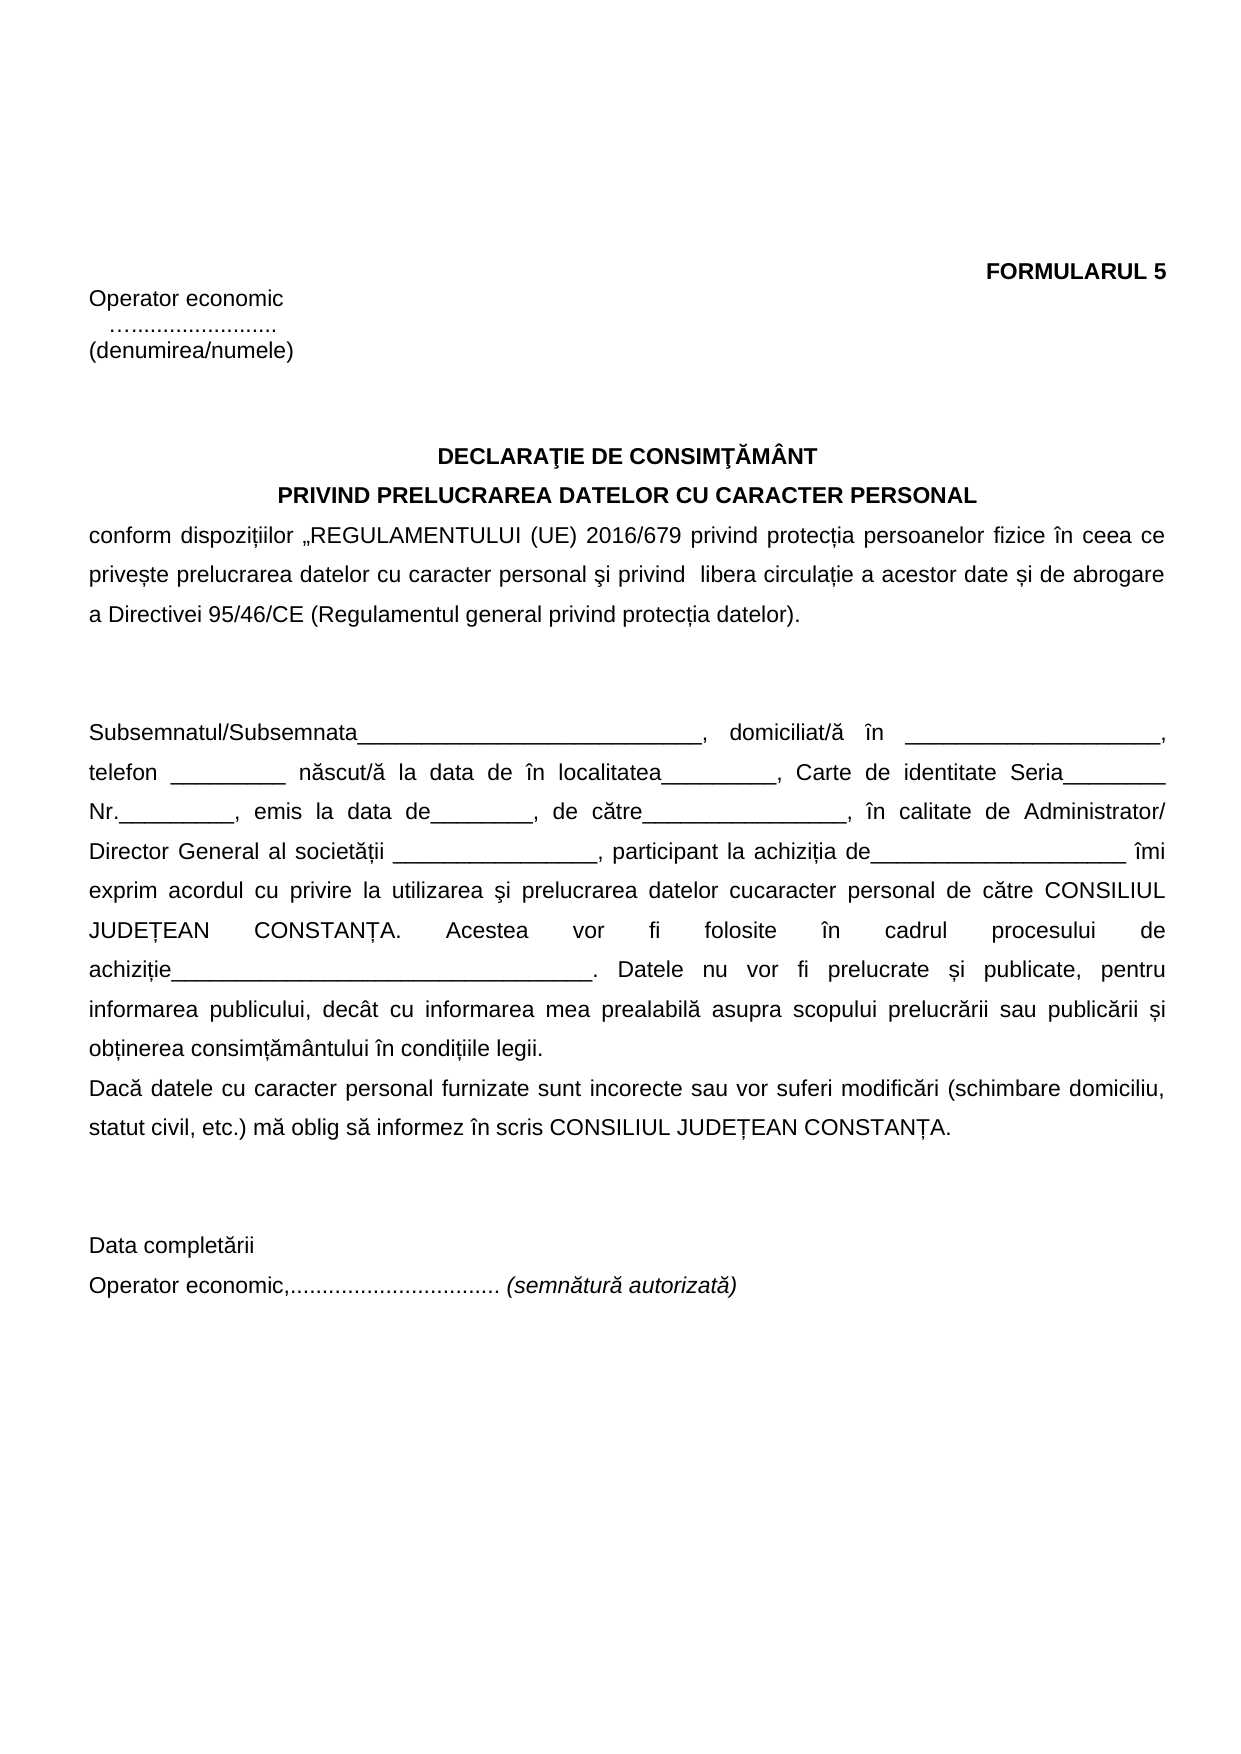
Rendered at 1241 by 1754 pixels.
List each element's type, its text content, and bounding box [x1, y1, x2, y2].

text PRIVIND PRELUCRAREA DATELOR CU CARACTER PERSONAL [89, 482, 1166, 509]
text Data completării [89, 1232, 1166, 1259]
text (denumirea/numele) [89, 337, 1166, 364]
text conform dispozițiilor „REGULAMENTULUI (UE) 2016/679 privind protecția persoanelor fizice în ceea ce privește prelucrarea datelor cu caracter personal şi privind libera circulație a acestor date și de abrogare a Directivei 95/46/CE (Regulamentul general privind protecția datelor). [89, 522, 1166, 627]
text Operator economic [89, 285, 1166, 311]
text Operator economic,................................. (semnătură autorizată) [89, 1272, 1166, 1298]
text DECLARAŢIE DE CONSIMŢĂMÂNT [89, 443, 1166, 469]
text Subsemnatul/Subsemnata___________________________, domiciliat/ă ȋn ____________________, telefon _________ născut/ă la data de în localitatea_________, Carte de identitate Seria________ Nr._________, emis la data de________, de către________________, în calitate de Administrator/ Director General al societății ________________, participant la achiziția de____________________ îmi exprim acordul cu privire la utilizarea şi prelucrarea datelor cucaracter personal de către CONSILIUL JUDEȚEAN CONSTANȚA. Acestea vor fi folosite în cadrul procesului de achiziție_________________________________. Datele nu vor fi prelucrate și publicate, pentru informarea publicului, decât cu informarea mea prealabilă asupra scopului prelucrării sau publicării și obținerea consimțământului în condițiile legii. [89, 719, 1166, 1061]
text Dacă datele cu caracter personal furnizate sunt incorecte sau vor suferi modificări (schimbare domiciliu, statut civil, etc.) mă oblig să informez în scris CONSILIUL JUDEȚEAN CONSTANȚA. [89, 1074, 1166, 1140]
text FORMULARUL 5 [89, 258, 1166, 285]
text …....................... [89, 311, 1166, 337]
